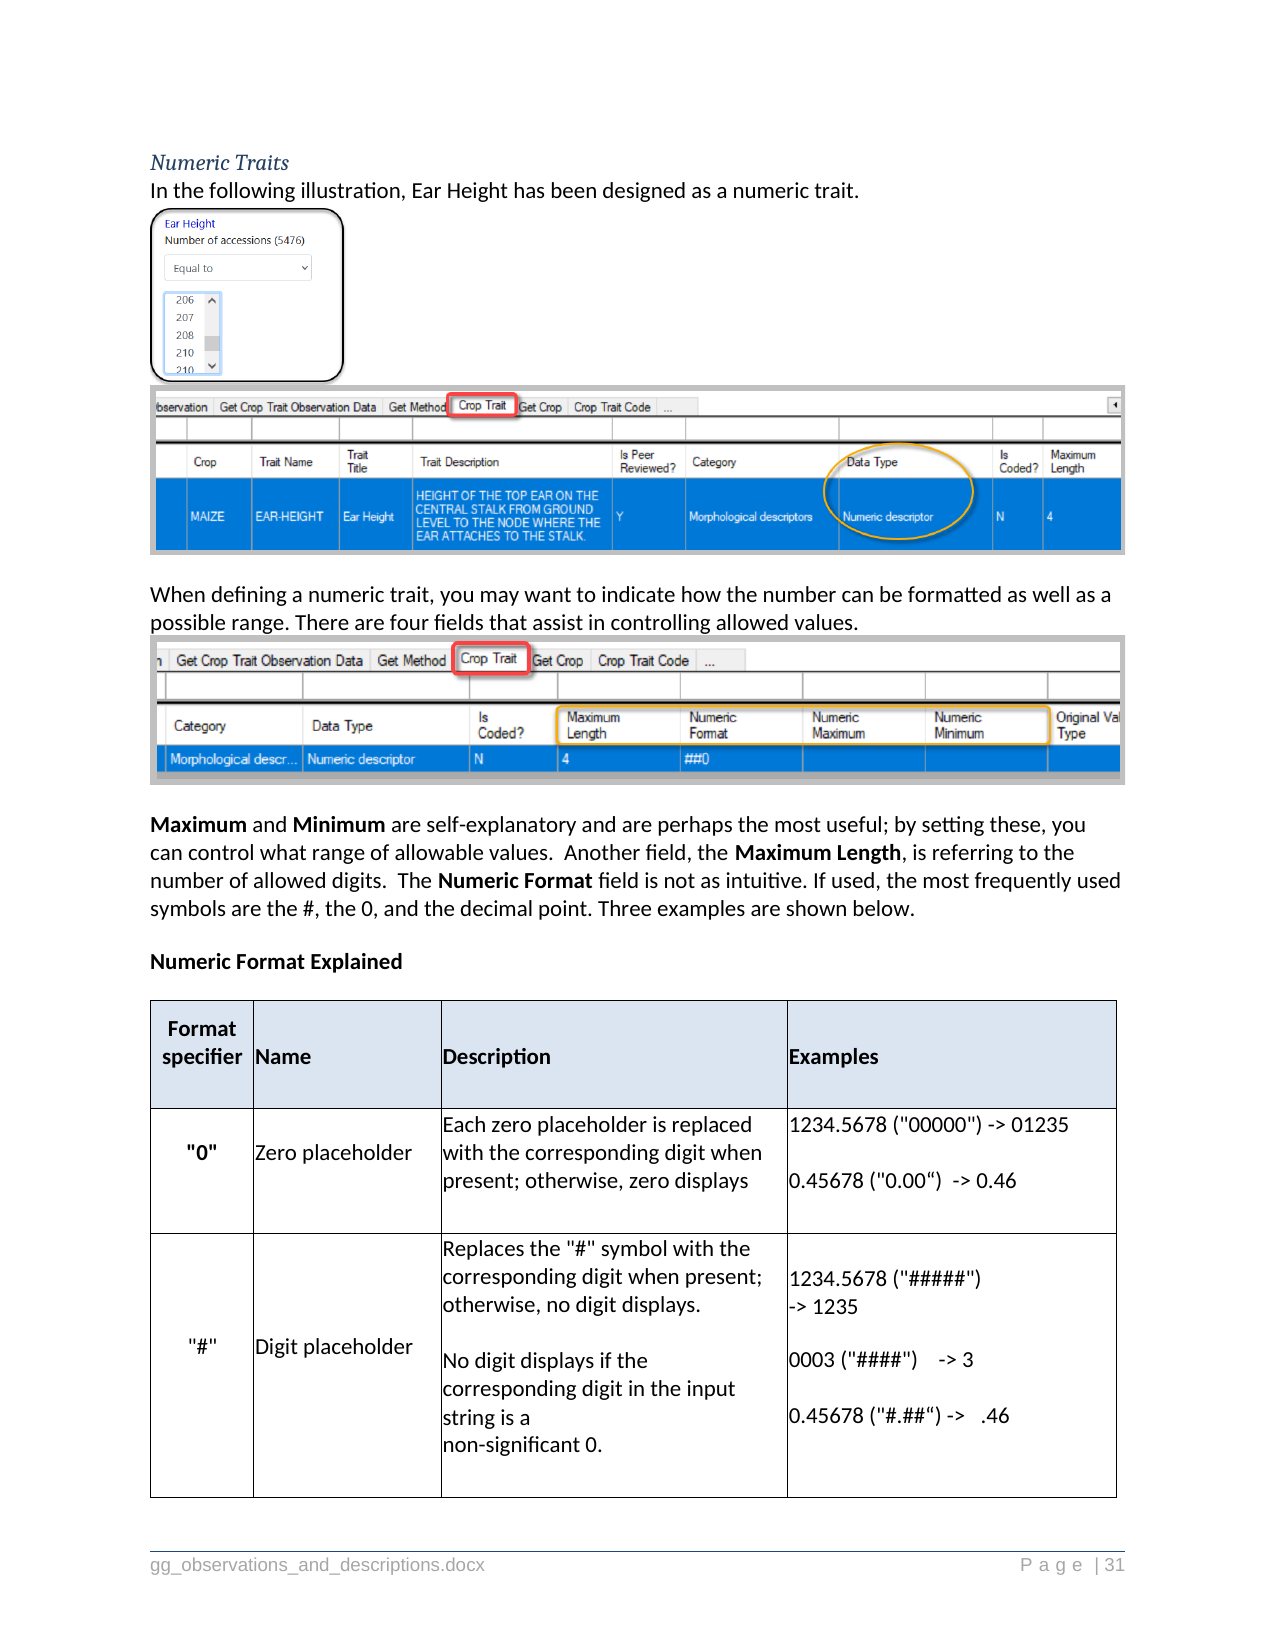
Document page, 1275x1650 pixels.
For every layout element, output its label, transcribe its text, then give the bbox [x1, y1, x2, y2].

table_cell Zero placeholder [254, 1109, 441, 1232]
table_cell "0" [151, 1109, 253, 1232]
table_header Examples [788, 1001, 1116, 1108]
text When defining a numeric trait, you may want to indicate how the number can be formatted as well as a possible range. There are four fields that assist in controlling allowed values. [150, 580, 1125, 635]
table_header Description [442, 1001, 787, 1108]
table_cell Digit placeholder [254, 1234, 441, 1497]
table_cell 1234.5678 ("#####") -> 1235 0003 ("####") -> 3 0.45678 ("#.##“) -> .46 [788, 1234, 1116, 1497]
table_header Name [254, 1001, 441, 1108]
subtitle Numeric Traits [150, 150, 1125, 176]
table_header Format specifier [151, 1001, 253, 1108]
table_cell 1234.5678 ("00000") -> 01235 0.45678 ("0.00“) -> 0.46 [788, 1109, 1116, 1232]
picture [150, 635, 1125, 785]
table_cell Replaces the "#" symbol with the corresponding digit when present; otherwise, no digit displays. No digit displays if the corresponding digit in the input string is a non-significant 0. [442, 1234, 787, 1497]
picture [150, 204, 1125, 555]
text Numeric Format Explained [150, 947, 1125, 975]
text Maximum and Minimum are self-explanatory and are perhaps the most useful; by setting these, you can control what range of allowable values. Another field, the Maximum Length, is referring to the number of allowed digits. The Numeric Format field is not as intuitive. If used, the most frequently used symbols are the #, the 0, and the decimal point. Three examples are shown below. [150, 810, 1125, 922]
table_cell Each zero placeholder is replaced with the corresponding digit when present; otherwise, zero displays [442, 1109, 787, 1232]
text In the following illustration, Ear Height has been designed as a numeric trait. [150, 176, 1125, 385]
table_cell "#" [151, 1234, 253, 1497]
